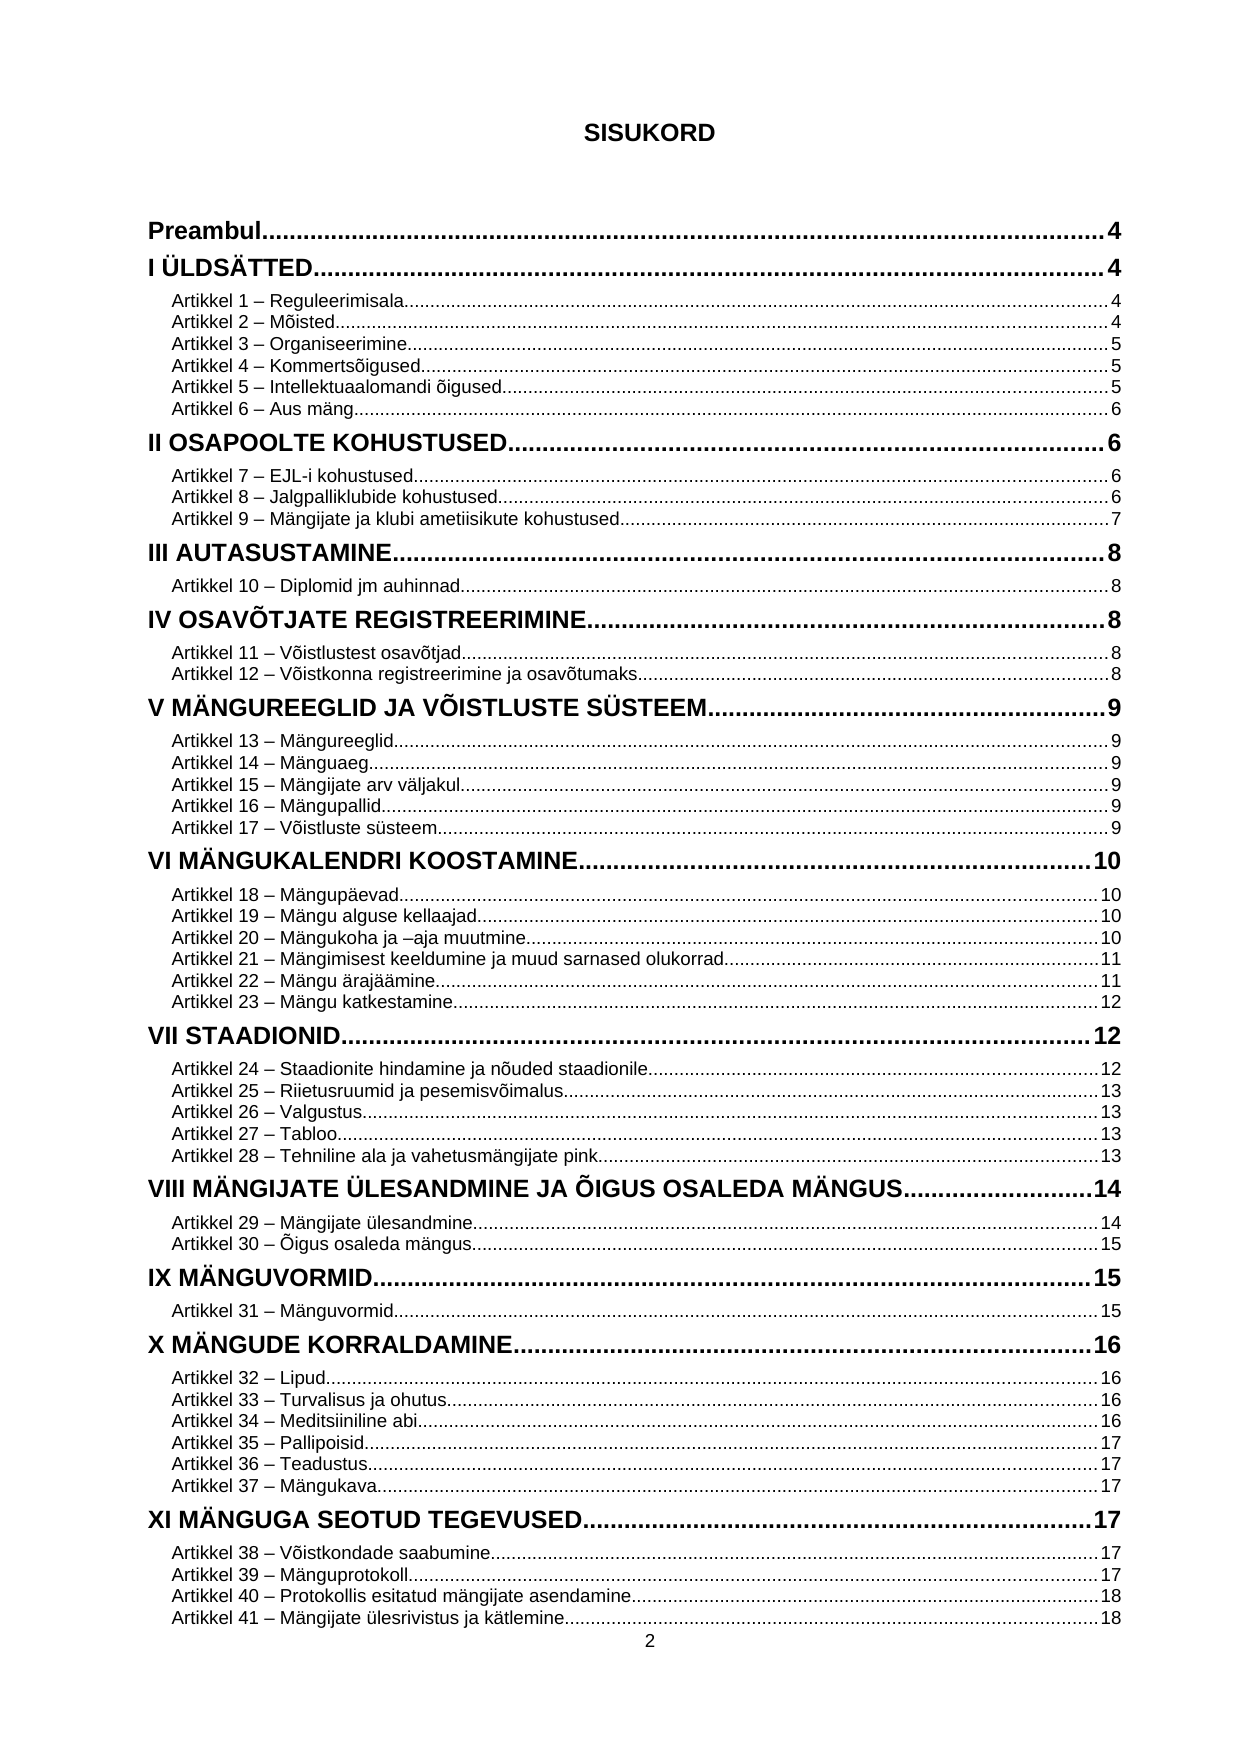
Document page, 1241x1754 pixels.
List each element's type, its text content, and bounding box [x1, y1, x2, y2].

text VI MÄNGUKALENDRI KOOSTAMINE 10 [148, 846, 1152, 875]
text IV OSAVÕTJATE REGISTREERIMINE 8 [148, 604, 1152, 633]
text I ÜLDSÄTTED 4 [148, 253, 1152, 281]
text Artikkel 17 – Võistluste süsteem 9 [171, 816, 1152, 838]
text Artikkel 34 – Meditsiiniline abi 16 [171, 1410, 1152, 1432]
text Artikkel 6 – Aus mäng 6 [171, 398, 1152, 419]
text III AUTASUSTAMINE 8 [148, 538, 1152, 566]
text VIII MÄNGIJATE ÜLESANDMINE JA ÕIGUS OSALEDA MÄNGUS 14 [148, 1174, 1152, 1203]
text Artikkel 41 – Mängijate ülesrivistus ja kätlemine 18 [171, 1606, 1152, 1628]
text Artikkel 23 – Mängu katkestamine 12 [171, 991, 1152, 1013]
text Artikkel 29 – Mängijate ülesandmine 14 [171, 1211, 1152, 1233]
text Artikkel 12 – Võistkonna registreerimine ja osavõtumaks 8 [171, 663, 1152, 685]
text XI MÄNGUGA SEOTUD TEGEVUSED 17 [148, 1505, 1152, 1533]
text Artikkel 38 – Võistkondade saabumine 17 [171, 1542, 1152, 1563]
text Artikkel 26 – Valgustus 13 [171, 1101, 1152, 1123]
text Artikkel 16 – Mängupallid 9 [171, 795, 1152, 816]
text Artikkel 15 – Mängijate arv väljakul 9 [171, 773, 1152, 795]
text Artikkel 5 – Intellektuaalomandi õigused 5 [171, 376, 1152, 398]
text Artikkel 21 – Mängimisest keeldumine ja muud sarnased olukorrad 11 [171, 948, 1152, 970]
text Artikkel 4 – Kommertsõigused 5 [171, 354, 1152, 376]
text Artikkel 35 – Pallipoisid 17 [171, 1432, 1152, 1453]
text Artikkel 27 – Tabloo 13 [171, 1123, 1152, 1144]
text Artikkel 24 – Staadionite hindamine ja nõuded staadionile 12 [171, 1058, 1152, 1080]
text VII STAADIONID 12 [148, 1021, 1152, 1050]
text Artikkel 36 – Teadustus 17 [171, 1453, 1152, 1475]
text Preambul 4 [148, 216, 1152, 244]
text V MÄNGUREEGLID JA VÕISTLUSTE SÜSTEEM 9 [148, 693, 1152, 722]
text Artikkel 13 – Mängureeglid 9 [171, 730, 1152, 752]
text Artikkel 2 – Mõisted 4 [171, 311, 1152, 333]
text IX MÄNGUVORMID 15 [148, 1263, 1152, 1292]
text Artikkel 40 – Protokollis esitatud mängijate asendamine 18 [171, 1585, 1152, 1606]
text Artikkel 19 – Mängu alguse kellaajad 10 [171, 905, 1152, 927]
text Artikkel 10 – Diplomid jm auhinnad 8 [171, 575, 1152, 596]
text X MÄNGUDE KORRALDAMINE 16 [148, 1330, 1152, 1359]
text Artikkel 22 – Mängu ärajäämine 11 [171, 970, 1152, 991]
text II OSAPOOLTE KOHUSTUSED 6 [148, 427, 1152, 456]
text Artikkel 28 – Tehniline ala ja vahetusmängijate pink 13 [171, 1144, 1152, 1166]
text Artikkel 37 – Mängukava 17 [171, 1475, 1152, 1496]
text Artikkel 11 – Võistlustest osavõtjad 8 [171, 642, 1152, 663]
text Artikkel 31 – Mänguvormid 15 [171, 1300, 1152, 1322]
text SISUKORD [148, 118, 1152, 147]
text Artikkel 8 – Jalgpalliklubide kohustused 6 [171, 486, 1152, 508]
text Artikkel 25 – Riietusruumid ja pesemisvõimalus 13 [171, 1080, 1152, 1101]
text Artikkel 9 – Mängijate ja klubi ametiisikute kohustused 7 [171, 508, 1152, 529]
text Artikkel 3 – Organiseerimine 5 [171, 333, 1152, 354]
text Artikkel 20 – Mängukoha ja –aja muutmine 10 [171, 927, 1152, 948]
text Artikkel 32 – Lipud 16 [171, 1367, 1152, 1388]
text Artikkel 39 – Mänguprotokoll 17 [171, 1563, 1152, 1585]
text Artikkel 14 – Mänguaeg 9 [171, 752, 1152, 773]
text Artikkel 30 – Õigus osaleda mängus 15 [171, 1233, 1152, 1254]
text Artikkel 7 – EJL-i kohustused 6 [171, 464, 1152, 486]
text Artikkel 33 – Turvalisus ja ohutus 16 [171, 1388, 1152, 1410]
text Artikkel 18 – Mängupäevad 10 [171, 883, 1152, 905]
text Artikkel 1 – Reguleerimisala 4 [171, 290, 1152, 311]
